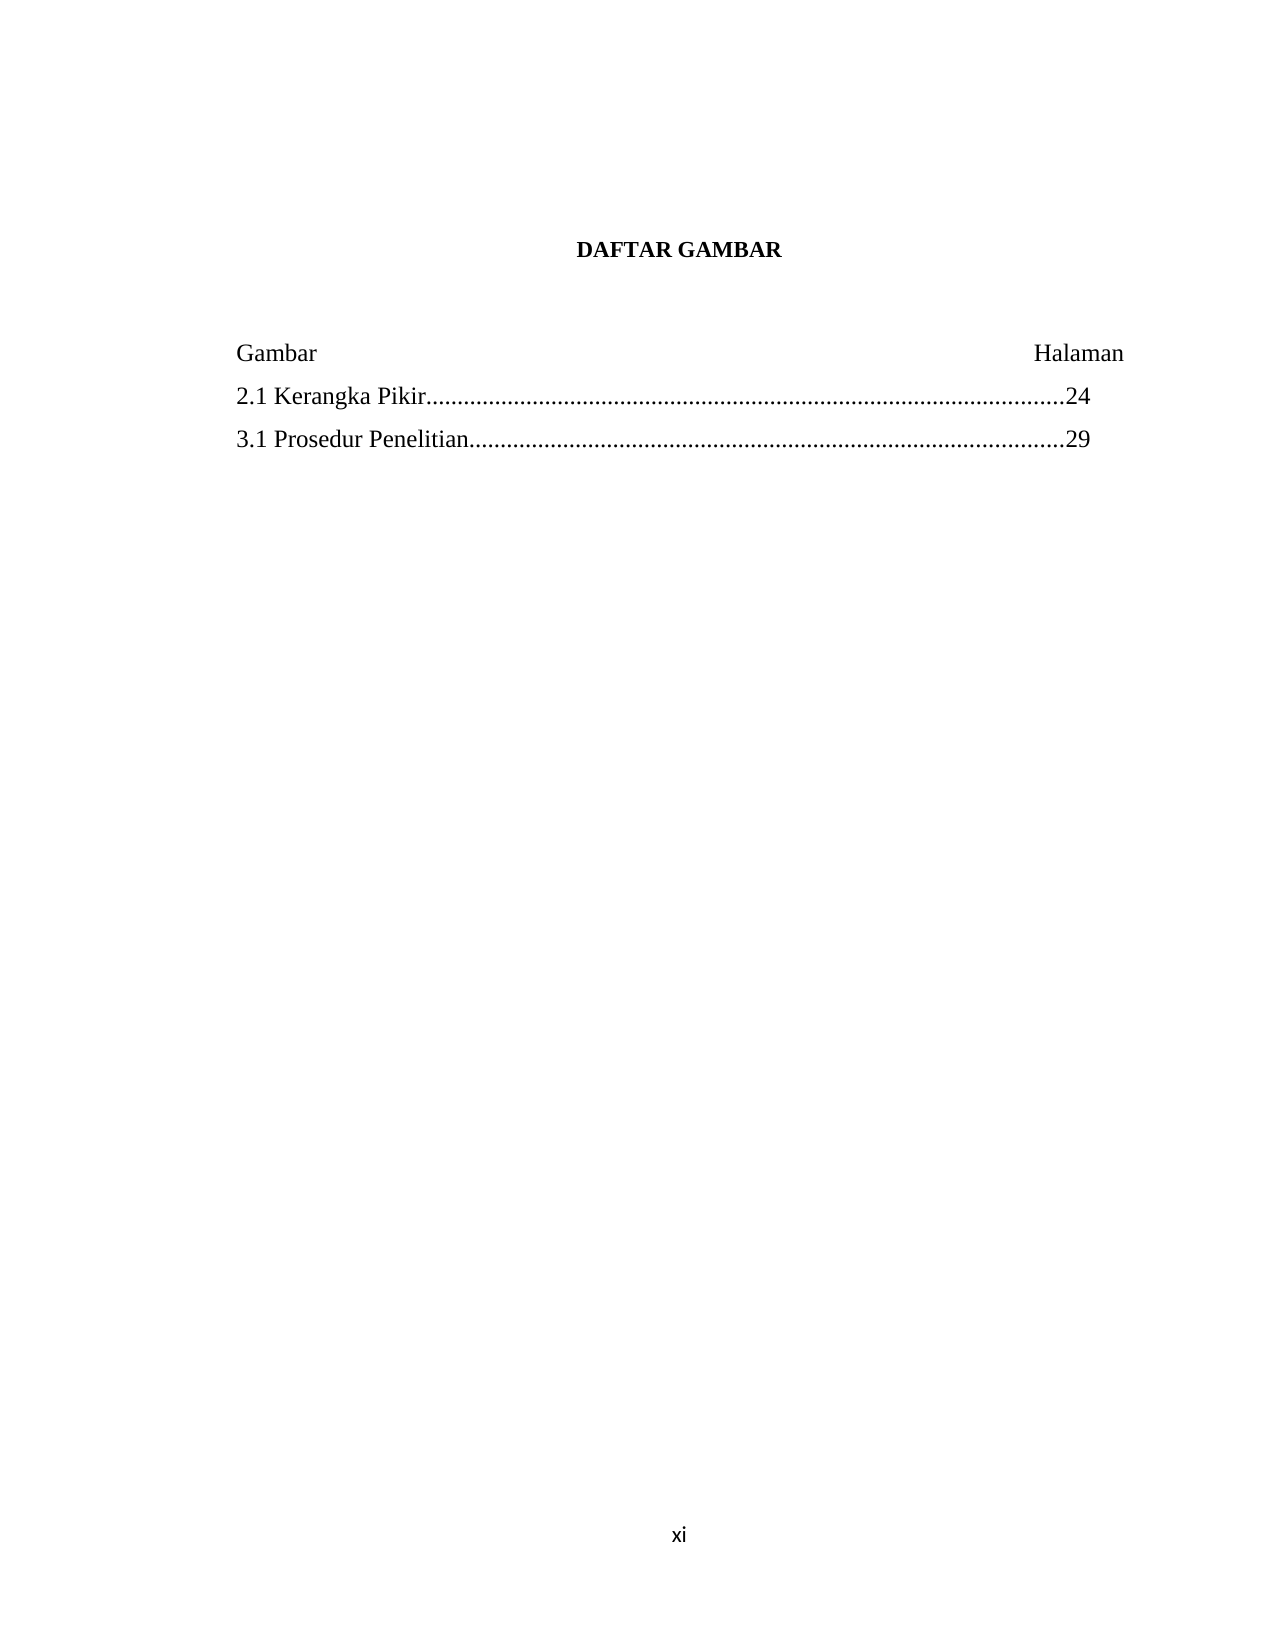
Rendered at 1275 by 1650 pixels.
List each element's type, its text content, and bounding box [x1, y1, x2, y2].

text 2.1 Kerangka Pikir 24 [236, 381, 1087, 410]
text 3.1 Prosedur Penelitian 29 [236, 424, 1087, 453]
text DAFTAR GAMBAR [236, 236, 1122, 263]
text Gambar Halaman [236, 338, 1176, 367]
